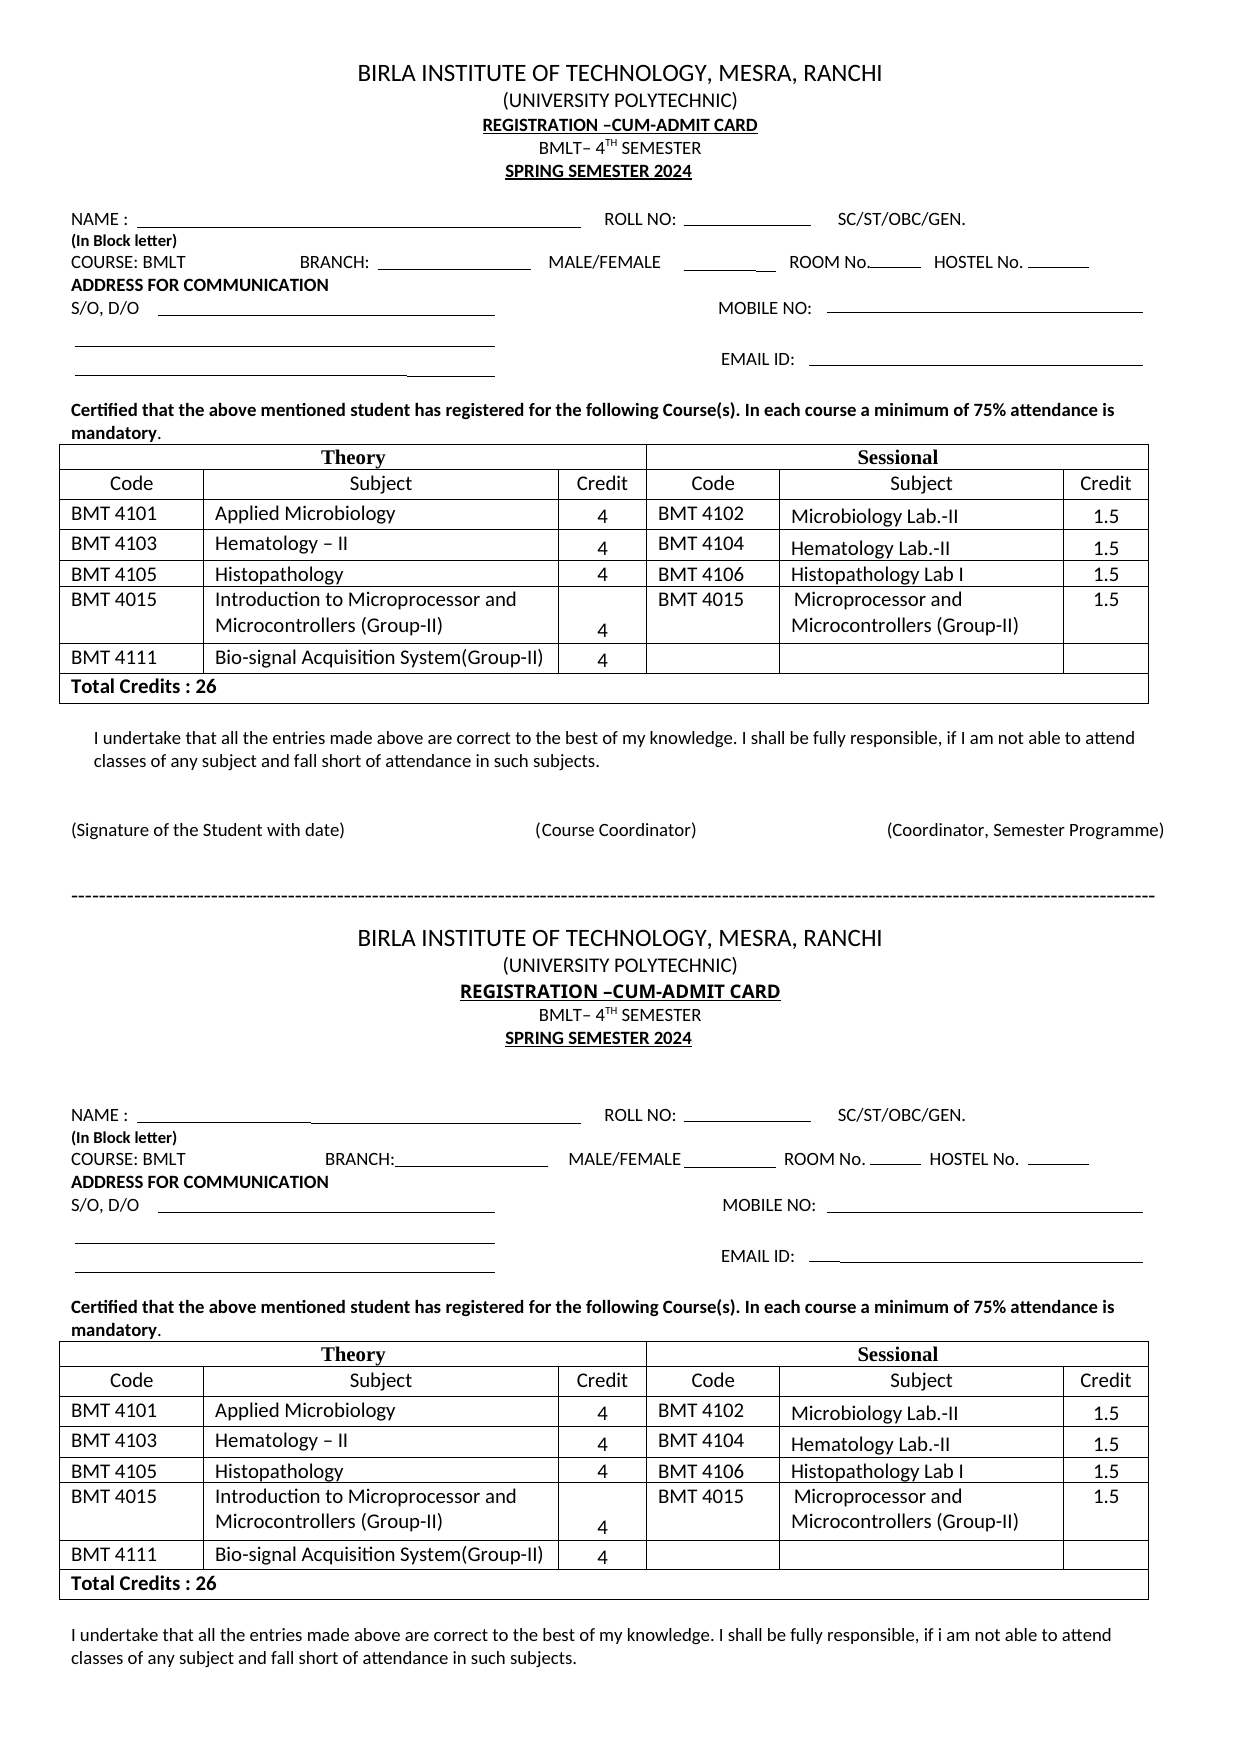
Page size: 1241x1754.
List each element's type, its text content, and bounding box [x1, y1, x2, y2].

text (Signature of the Student with date) (Course Coordinator) (Coordinator, Semester Programme) [71, 818, 1169, 841]
table_cell 4 [559, 644, 646, 673]
table_cell Credit [1064, 1367, 1148, 1396]
text SPRING SEMESTER 2024 [371, 1027, 1169, 1049]
table_cell Subject [780, 1367, 1063, 1396]
table_cell BMT 4102 [647, 1397, 779, 1426]
table_cell Credit [559, 1367, 646, 1396]
table_cell Code [647, 470, 779, 499]
table_cell BMT 4101 [60, 500, 203, 529]
table_cell Microprocessor and Microcontrollers (Group-II) [780, 1483, 1063, 1540]
table_cell 4 [559, 1483, 646, 1540]
text ADDRESS FOR COMMUNICATION [71, 1170, 1169, 1193]
table_cell [780, 644, 1063, 673]
table_cell 4 [559, 1541, 646, 1569]
table_cell Credit [1064, 470, 1148, 499]
text REGISTRATION –CUM-ADMIT CARD [71, 978, 1169, 1004]
table_cell Code [60, 1367, 203, 1396]
table_cell 4 [559, 1427, 646, 1457]
table_cell Microbiology Lab.-II [780, 1397, 1063, 1426]
table_cell 4 [559, 561, 646, 586]
table_cell Histopathology Lab I [780, 561, 1063, 586]
text COURSE: BMLT BRANCH: MALE/FEMALE ROOM No. HOSTEL No. [71, 1147, 1169, 1170]
table_cell Subject [204, 470, 558, 499]
table_cell BMT 4111 [60, 644, 203, 673]
table_cell 1.5 [1064, 500, 1148, 529]
text Certified that the above mentioned student has registered for the following Course(s). In each course a minimum of 75% attendance is mandatory. [71, 398, 1169, 444]
table_cell [1064, 644, 1148, 673]
table_cell Code [647, 1367, 779, 1396]
table_cell BMT 4103 [60, 530, 203, 560]
text BIRLA INSTITUTE OF TECHNOLOGY, MESRA, RANCHI [71, 57, 1169, 88]
table_cell 1.5 [1064, 1397, 1148, 1426]
text S/O, D/O MOBILE NO: [71, 296, 1169, 319]
table_cell [647, 644, 779, 673]
text (UNIVERSITY POLYTECHNIC) [71, 88, 1169, 113]
table_cell Introduction to Microprocessor and Microcontrollers (Group-II) [204, 587, 558, 643]
text I undertake that all the entries made above are correct to the best of my knowledge. I shall be fully responsible, if i am not able to attend classes of any subject and fall short of attendance in such subjects. [71, 1623, 1169, 1669]
table_cell 1.5 [1064, 1483, 1148, 1540]
table_cell Histopathology [204, 1458, 558, 1482]
table_cell BMT 4015 [647, 1483, 779, 1540]
text ----------------------------------------------------------------------------------------------------------------------------------------------------------- [71, 882, 1169, 910]
text EMAIL ID: [71, 347, 1169, 370]
table_cell Histopathology Lab I [780, 1458, 1063, 1482]
text SPRING SEMESTER 2024 [371, 159, 1169, 182]
table_cell BMT 4104 [647, 530, 779, 560]
text BMLT– 4TH SEMESTER [71, 136, 1169, 159]
table_header Sessional [647, 1342, 1148, 1366]
table_cell Applied Microbiology [204, 500, 558, 529]
table_cell Microprocessor and Microcontrollers (Group-II) [780, 587, 1063, 643]
text (In Block letter) [71, 230, 1169, 250]
table_cell 4 [559, 587, 646, 643]
table_cell [647, 1541, 779, 1569]
table_cell 1.5 [1064, 1458, 1148, 1482]
table_header Sessional [647, 445, 1148, 469]
table_header Theory [60, 445, 646, 469]
table_cell BMT 4102 [647, 500, 779, 529]
text ADDRESS FOR COMMUNICATION [71, 273, 1169, 296]
table_header Theory [60, 1342, 646, 1366]
table_cell 4 [559, 1397, 646, 1426]
text Certified that the above mentioned student has registered for the following Course(s). In each course a minimum of 75% attendance is mandatory. [71, 1295, 1169, 1341]
table_cell Hematology Lab.-II [780, 1427, 1063, 1457]
table_cell Hematology Lab.-II [780, 530, 1063, 560]
table_cell 4 [559, 530, 646, 560]
text NAME : ROLL NO: SC/ST/OBC/GEN. [71, 1103, 1169, 1126]
table_cell 4 [559, 1458, 646, 1482]
table_cell Subject [780, 470, 1063, 499]
table_cell 1.5 [1064, 587, 1148, 643]
text REGISTRATION –CUM-ADMIT CARD [71, 113, 1169, 136]
table_cell Introduction to Microprocessor and Microcontrollers (Group-II) [204, 1483, 558, 1540]
table_cell 1.5 [1064, 561, 1148, 586]
text S/O, D/O MOBILE NO: [71, 1193, 1169, 1216]
text I undertake that all the entries made above are correct to the best of my knowledge. I shall be fully responsible, if I am not able to attend classes of any subject and fall short of attendance in such subjects. [94, 727, 1169, 772]
table_cell Applied Microbiology [204, 1397, 558, 1426]
table_cell 1.5 [1064, 1427, 1148, 1457]
table_cell BMT 4105 [60, 561, 203, 586]
table_cell Code [60, 470, 203, 499]
table_cell 1.5 [1064, 530, 1148, 560]
table_cell BMT 4105 [60, 1458, 203, 1482]
table_cell Histopathology [204, 561, 558, 586]
text NAME : ROLL NO: SC/ST/OBC/GEN. [71, 207, 1169, 230]
table_cell BMT 4106 [647, 561, 779, 586]
text (UNIVERSITY POLYTECHNIC) [71, 953, 1169, 978]
text EMAIL ID: [71, 1244, 1169, 1267]
table_cell BMT 4111 [60, 1541, 203, 1569]
table_cell [780, 1541, 1063, 1569]
table_cell Subject [204, 1367, 558, 1396]
table_cell Hematology – II [204, 530, 558, 560]
table_cell BMT 4015 [647, 587, 779, 643]
text (In Block letter) [71, 1127, 1169, 1147]
table_cell Credit [559, 470, 646, 499]
table_cell Bio-signal Acquisition System(Group-II) [204, 644, 558, 673]
table_cell BMT 4103 [60, 1427, 203, 1457]
table_cell Bio-signal Acquisition System(Group-II) [204, 1541, 558, 1569]
table_cell Total Credits : 26 [60, 674, 1148, 703]
table_cell BMT 4015 [60, 587, 203, 643]
table_cell Hematology – II [204, 1427, 558, 1457]
text COURSE: BMLT BRANCH: MALE/FEMALE ROOM No. HOSTEL No. [71, 250, 1169, 273]
table_cell BMT 4104 [647, 1427, 779, 1457]
table_cell BMT 4101 [60, 1397, 203, 1426]
table_cell BMT 4015 [60, 1483, 203, 1540]
table_cell Microbiology Lab.-II [780, 500, 1063, 529]
table_cell Total Credits : 26 [60, 1570, 1148, 1599]
table_cell BMT 4106 [647, 1458, 779, 1482]
table_cell [1064, 1541, 1148, 1569]
table_cell 4 [559, 500, 646, 529]
text BIRLA INSTITUTE OF TECHNOLOGY, MESRA, RANCHI [71, 922, 1169, 953]
text BMLT– 4TH SEMESTER [71, 1004, 1169, 1027]
